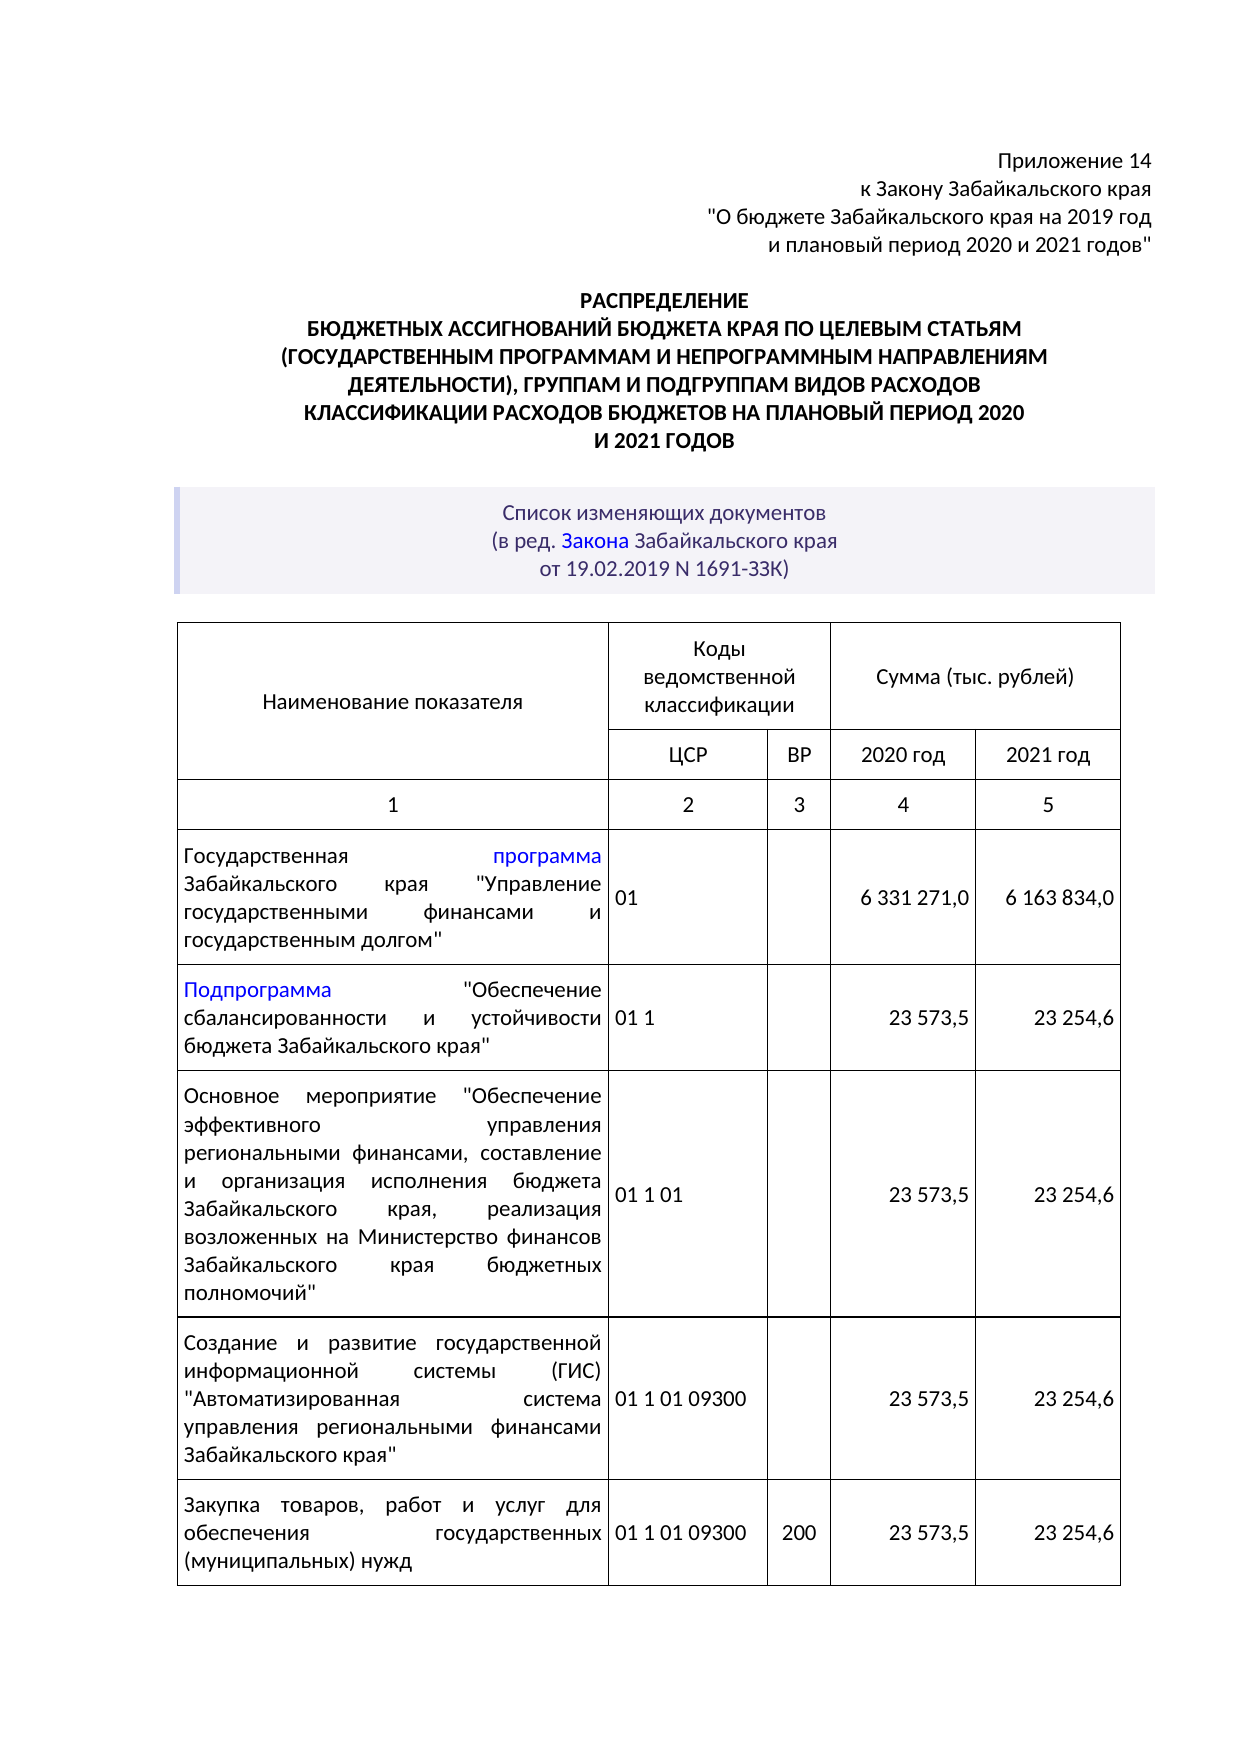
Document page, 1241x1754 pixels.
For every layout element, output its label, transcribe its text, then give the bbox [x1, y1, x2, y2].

table_cell 5 [976, 780, 1120, 829]
table_cell 1 [178, 780, 608, 829]
table_cell 6 163 834,0 [976, 830, 1120, 964]
table_cell [768, 830, 830, 964]
table_cell 23 573,5 [831, 1318, 975, 1479]
table_cell 23 573,5 [831, 965, 975, 1070]
table_cell 6 331 271,0 [831, 830, 975, 964]
table_cell 23 573,5 [831, 1071, 975, 1316]
table_cell Основное мероприятие "Обеспечение эффективного управления региональными финансами, составление и организация исполнения бюджета Забайкальского края, реализация возложенных на Министерство финансов Забайкальского края бюджетных полномочий" [178, 1071, 608, 1316]
table_cell Государственная программа Забайкальского края "Управление государственными финансами и государственным долгом" [178, 830, 608, 964]
table_cell 01 1 01 [609, 1071, 767, 1316]
table_header Сумма (тыс. рублей) [831, 623, 1120, 729]
table_cell Создание и развитие государственной информационной системы (ГИС) "Автоматизированная система управления региональными финансами Забайкальского края" [178, 1318, 608, 1479]
table_cell 01 1 01 09300 [609, 1318, 767, 1479]
text Приложение 14 [177, 146, 1152, 174]
table_cell [768, 1318, 830, 1479]
table_cell 23 254,6 [976, 1318, 1120, 1479]
table_cell 23 254,6 [976, 965, 1120, 1070]
text и плановый период 2020 и 2021 годов" [177, 230, 1152, 258]
table_header Наименование показателя [178, 623, 608, 779]
title РАСПРЕДЕЛЕНИЕ [177, 286, 1152, 314]
table_cell 23 573,5 [831, 1480, 975, 1585]
table_cell [768, 1071, 830, 1316]
title КЛАССИФИКАЦИИ РАСХОДОВ БЮДЖЕТОВ НА ПЛАНОВЫЙ ПЕРИОД 2020 [177, 398, 1152, 426]
title БЮДЖЕТНЫХ АССИГНОВАНИЙ БЮДЖЕТА КРАЯ ПО ЦЕЛЕВЫМ СТАТЬЯМ [177, 314, 1152, 342]
table_cell 01 [609, 830, 767, 964]
table_cell 4 [831, 780, 975, 829]
table_cell 2 [609, 780, 767, 829]
table_cell [768, 965, 830, 1070]
text "О бюджете Забайкальского края на 2019 год [177, 202, 1152, 230]
table_cell 23 254,6 [976, 1071, 1120, 1316]
title ДЕЯТЕЛЬНОСТИ), ГРУППАМ И ПОДГРУППАМ ВИДОВ РАСХОДОВ [177, 370, 1152, 398]
table_cell ВР [768, 730, 830, 779]
table_cell 2020 год [831, 730, 975, 779]
table_cell 23 254,6 [976, 1480, 1120, 1585]
table_cell 01 1 [609, 965, 767, 1070]
table_header Коды ведомственной классификации [609, 623, 830, 729]
table_header Список изменяющих документов (в ред. Закона Забайкальского края от 19.02.2019 N 1691-ЗЗК) [180, 487, 1149, 594]
table_cell Подпрограмма "Обеспечение сбалансированности и устойчивости бюджета Забайкальского края" [178, 965, 608, 1070]
title И 2021 ГОДОВ [177, 426, 1152, 454]
table_cell 3 [768, 780, 830, 829]
text к Закону Забайкальского края [177, 174, 1152, 202]
table_cell 200 [768, 1480, 830, 1585]
title (ГОСУДАРСТВЕННЫМ ПРОГРАММАМ И НЕПРОГРАММНЫМ НАПРАВЛЕНИЯМ [177, 342, 1152, 370]
table_cell 2021 год [976, 730, 1120, 779]
table_cell ЦСР [609, 730, 767, 779]
table_cell 01 1 01 09300 [609, 1480, 767, 1585]
table_cell Закупка товаров, работ и услуг для обеспечения государственных (муниципальных) нужд [178, 1480, 608, 1585]
